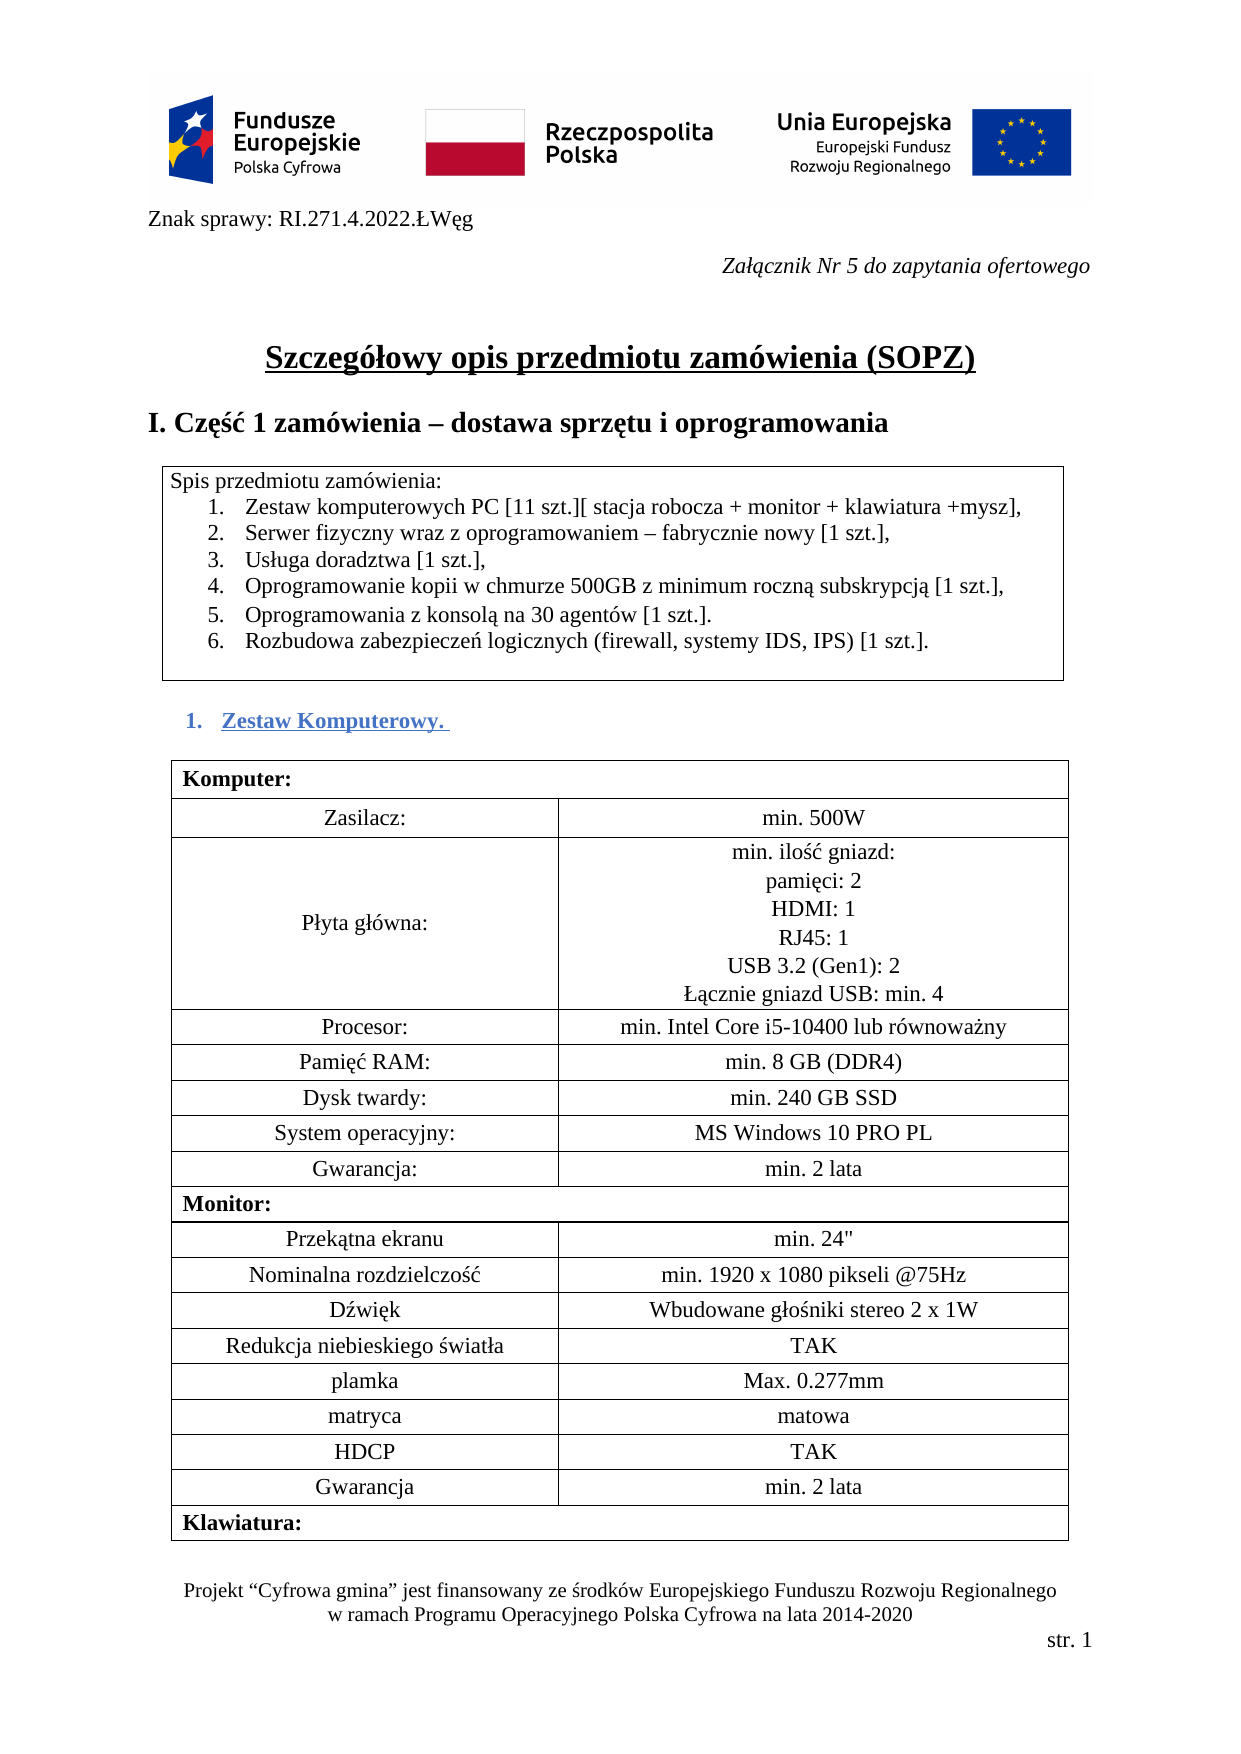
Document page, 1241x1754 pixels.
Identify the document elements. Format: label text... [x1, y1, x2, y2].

list Zestaw Komputerowy. [185, 707, 1093, 734]
table_cell Wbudowane głośniki stereo 2 x 1W [559, 1293, 1068, 1328]
table_cell Monitor: [172, 1187, 1068, 1221]
table_cell Max. 0.277mm [559, 1364, 1068, 1398]
table_cell min. ilość gniazd: pamięci: 2 HDMI: 1 RJ45: 1 USB 3.2 (Gen1): 2 Łącznie gniazd USB: min. 4 [559, 838, 1068, 1009]
table_cell Nominalna rozdzielczość [172, 1258, 558, 1292]
table_cell TAK [559, 1435, 1068, 1469]
table_cell matowa [559, 1400, 1068, 1434]
table_cell Gwarancja [172, 1470, 558, 1505]
table_cell Klawiatura: [172, 1506, 1068, 1540]
table_cell Redukcja niebieskiego światła [172, 1329, 558, 1363]
table_cell Przekątna ekranu [172, 1223, 558, 1257]
table_cell Płyta główna: [172, 838, 558, 1009]
table_cell plamka [172, 1364, 558, 1398]
text Znak sprawy: RI.271.4.2022.ŁWęg [148, 206, 1032, 232]
table_cell HDCP [172, 1435, 558, 1469]
table_cell Zasilacz: [172, 799, 558, 837]
picture [147, 73, 1093, 206]
table_cell min. 240 GB SSD [559, 1081, 1068, 1115]
table_cell Dysk twardy: [172, 1081, 558, 1115]
table_cell min. 500W [559, 799, 1068, 837]
table_cell Dźwięk [172, 1293, 558, 1328]
table_cell Procesor: [172, 1010, 558, 1044]
text Szczegółowy opis przedmiotu zamówienia (SOPZ) [148, 338, 1093, 376]
table_cell Pamięć RAM: [172, 1045, 558, 1080]
text Załącznik Nr 5 do zapytania ofertowego [148, 252, 1093, 279]
table_cell TAK [559, 1329, 1068, 1363]
table_cell min. 8 GB (DDR4) [559, 1045, 1068, 1080]
table_cell MS Windows 10 PRO PL [559, 1116, 1068, 1151]
table_cell min. Intel Core i5-10400 lub równoważny [559, 1010, 1068, 1044]
table_cell min. 2 lata [559, 1470, 1068, 1505]
table_cell Gwarancja: [172, 1152, 558, 1186]
table_cell min. 2 lata [559, 1152, 1068, 1186]
table_header Komputer: [172, 761, 1068, 798]
table_cell matryca [172, 1400, 558, 1434]
table_cell min. 24" [559, 1223, 1068, 1257]
table_header Spis przedmiotu zamówienia: Zestaw komputerowych PC [11 szt.][ stacja robocza + monitor + klawiatura +mysz], Serwer fizyczny wraz z oprogramowaniem – fabrycznie nowy [1 szt.], Usługa doradztwa [1 szt.], Oprogramowanie kopii w chmurze 500GB z minimum roczną subskrypcją [1 szt.], Oprogramowania z konsolą na 30 agentów [1 szt.]. Rozbudowa zabezpieczeń logicznych (firewall, systemy IDS, IPS) [1 szt.]. [163, 467, 1063, 680]
text I. Część 1 zamówienia – dostawa sprzętu i oprogramowania [148, 405, 1093, 438]
table_cell System operacyjny: [172, 1116, 558, 1151]
table_cell min. 1920 x 1080 pikseli @75Hz [559, 1258, 1068, 1292]
